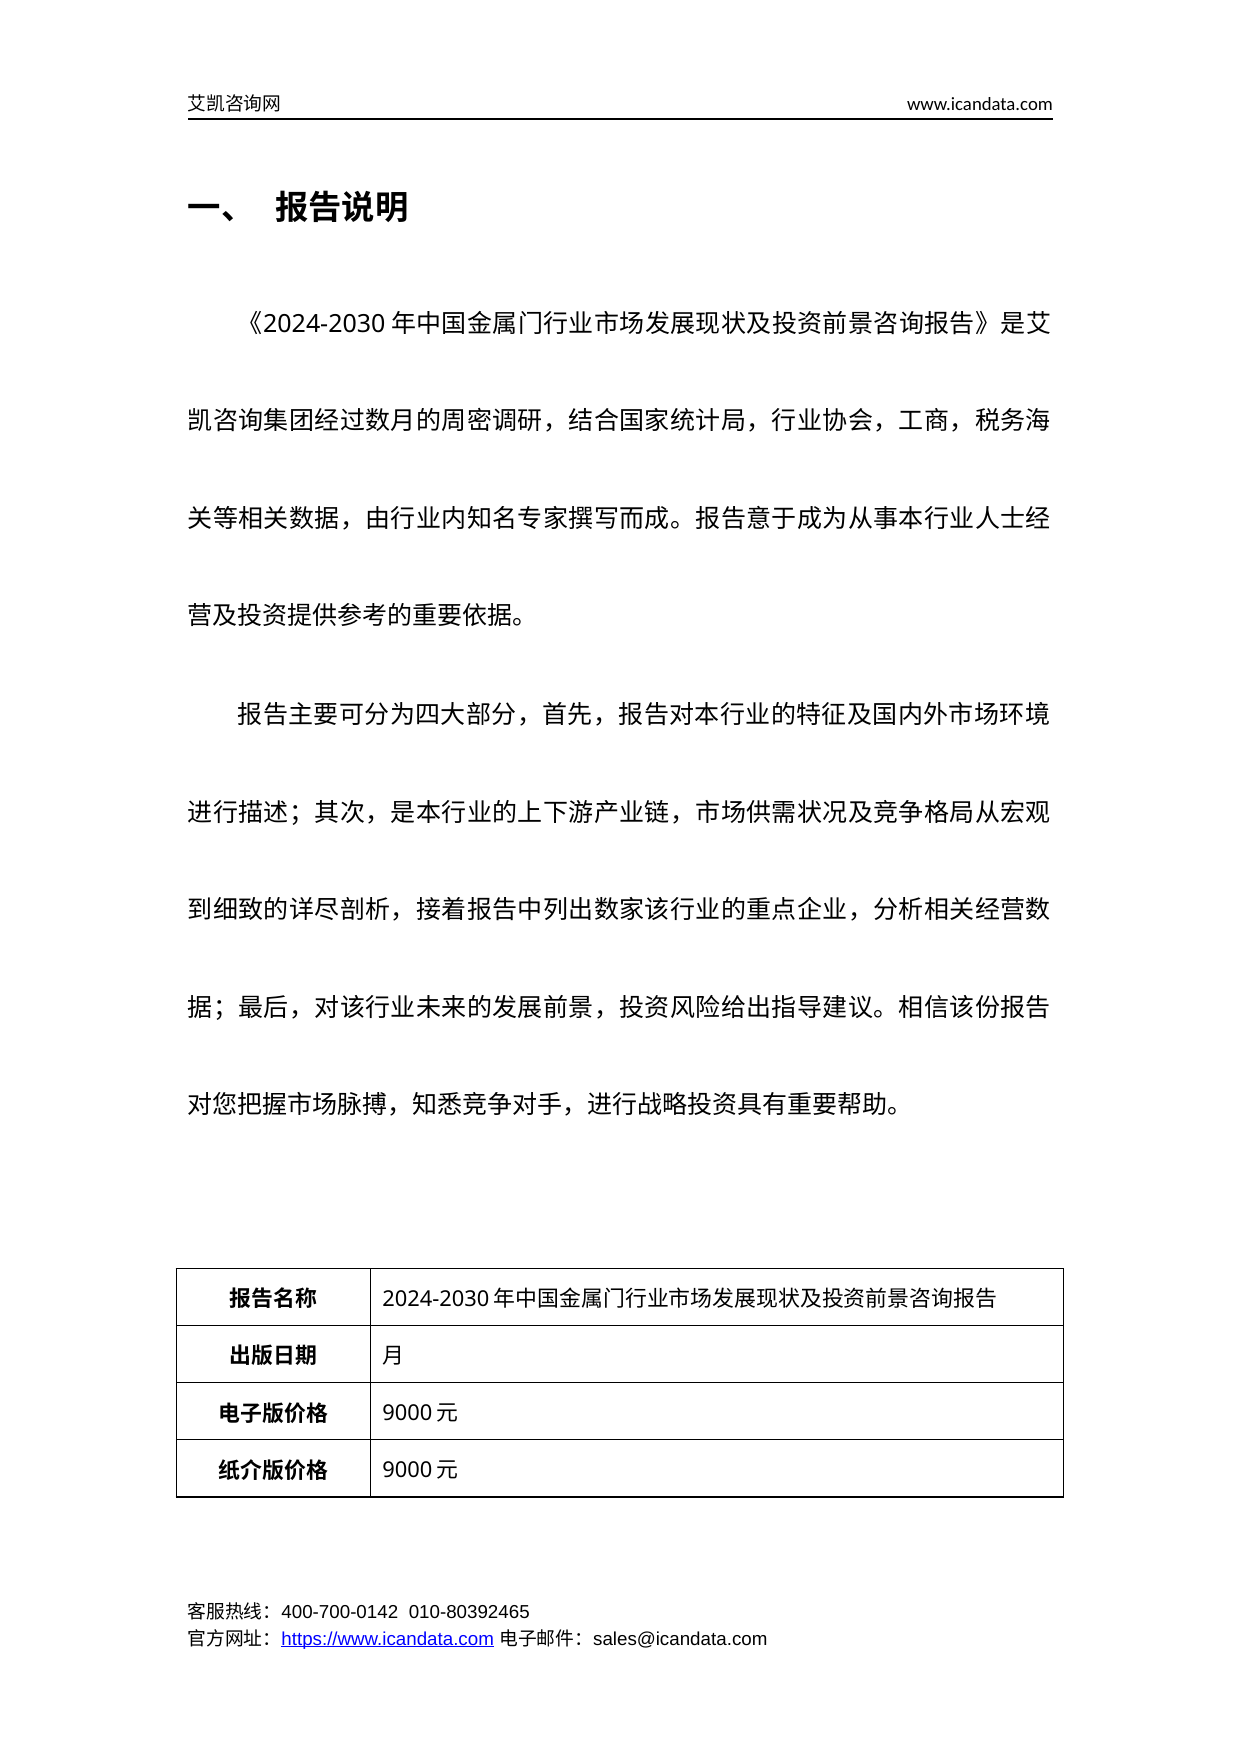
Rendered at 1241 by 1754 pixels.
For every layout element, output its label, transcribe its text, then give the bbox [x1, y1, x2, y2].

table_cell 月 [371, 1326, 1063, 1382]
table_cell 9000元 [371, 1440, 1063, 1496]
subtitle 报告说明 [187, 172, 1053, 237]
table_header 报告名称 [177, 1269, 370, 1325]
table_cell 9000元 [371, 1383, 1063, 1439]
text 《2024-2030年中国金属门行业市场发展现状及投资前景咨询报告》是艾凯咨询集团经过数月的周密调研，结合国家统计局，行业协会，工商，税务海关等相关数据，由行业内知名专家撰写而成。报告意于成为从事本行业人士经营及投资提供参考的重要依据。 [187, 289, 1053, 646]
table_cell 纸介版价格 [177, 1440, 370, 1496]
table_cell 电子版价格 [177, 1383, 370, 1439]
text 报告主要可分为四大部分，首先，报告对本行业的特征及国内外市场环境进行描述；其次，是本行业的上下游产业链，市场供需状况及竞争格局从宏观到细致的详尽剖析，接着报告中列出数家该行业的重点企业，分析相关经营数据；最后，对该行业未来的发展前景，投资风险给出指导建议。相信该份报告对您把握市场脉搏，知悉竞争对手，进行战略投资具有重要帮助。 [187, 681, 1053, 1136]
table_header 2024-2030年中国金属门行业市场发展现状及投资前景咨询报告 [371, 1269, 1063, 1325]
table_cell 出版日期 [177, 1326, 370, 1382]
